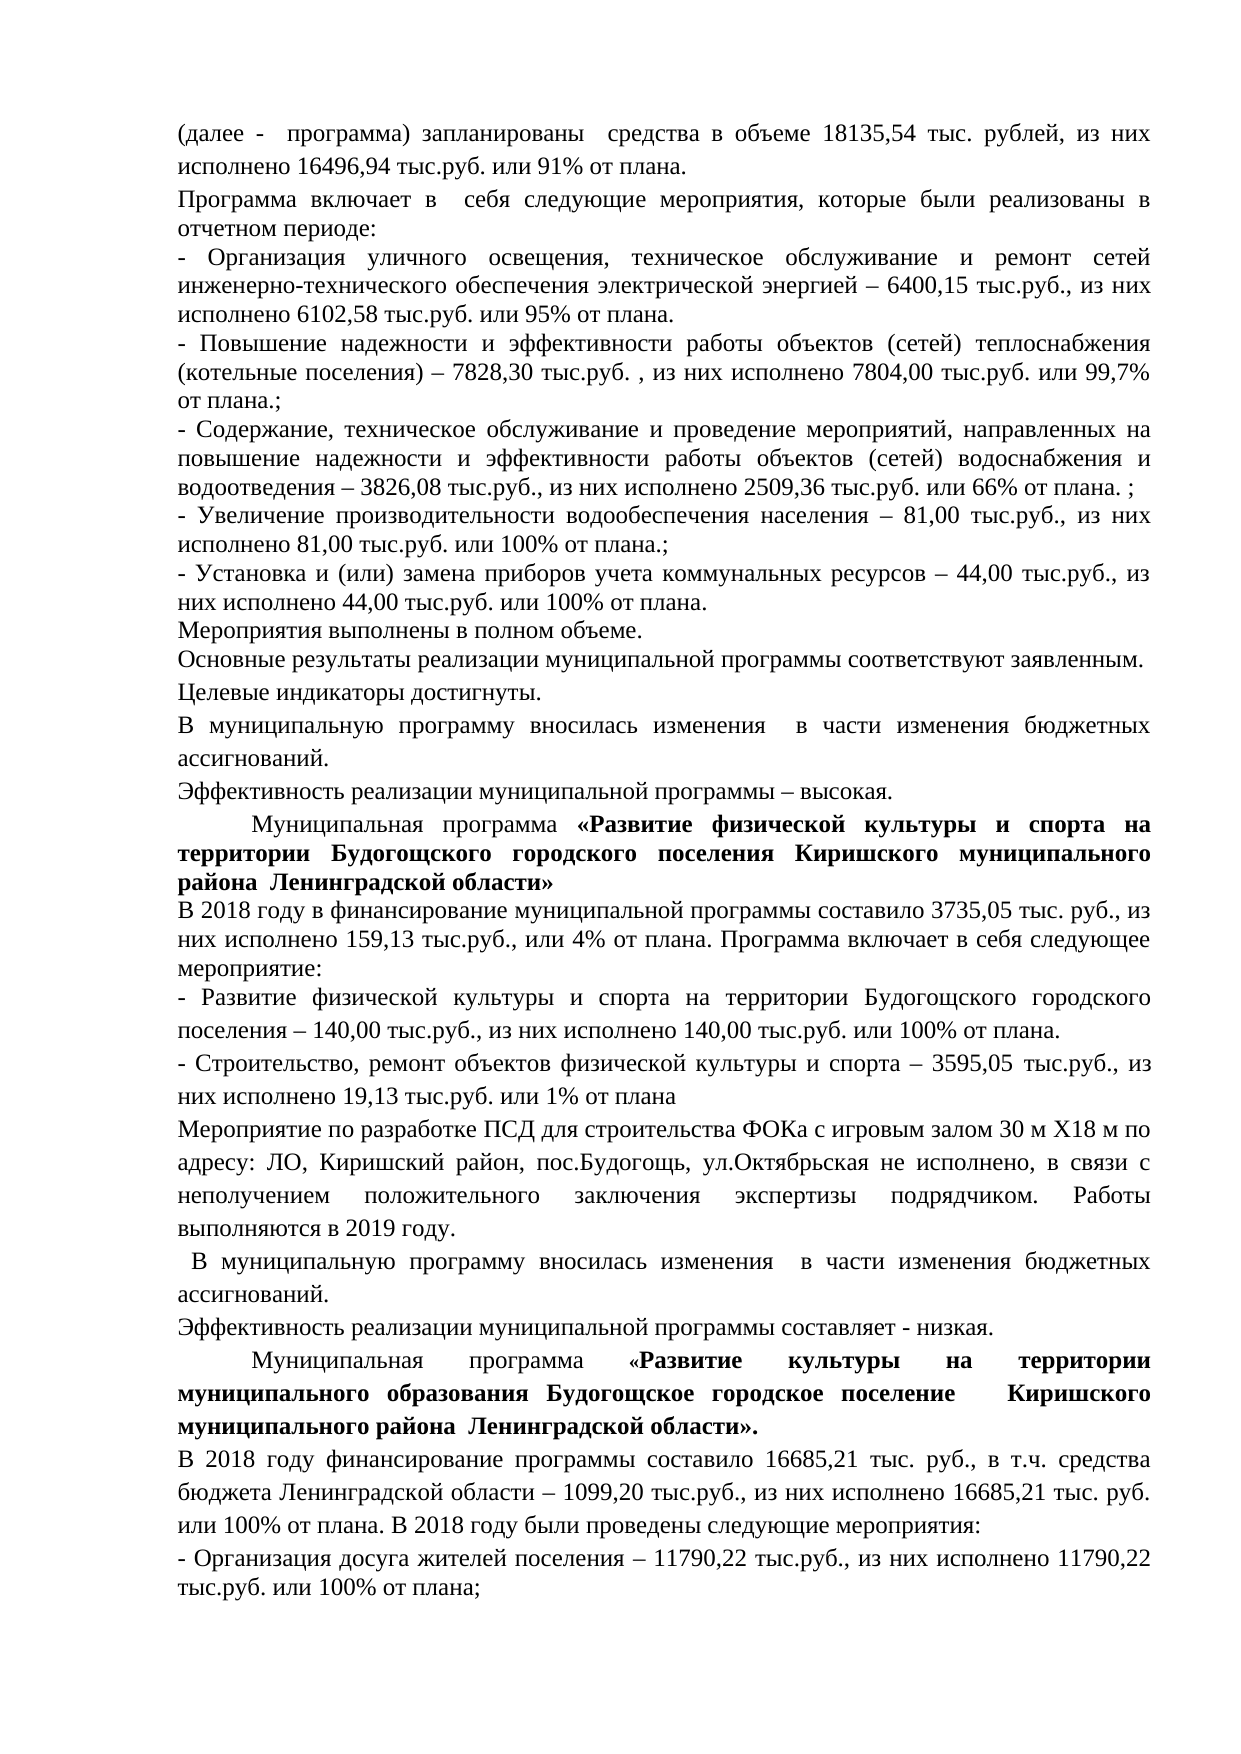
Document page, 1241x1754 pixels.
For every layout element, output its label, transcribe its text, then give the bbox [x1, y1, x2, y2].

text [177, 118, 1152, 180]
text - Установка и (или) замена приборов учета коммунальных ресурсов – 44,00 тыс.руб., из них исполнено 44,00 тыс.руб. или 100% от плана. [177, 558, 1152, 615]
text - Содержание, техническое обслуживание и проведение мероприятий, направленных на повышение надежности и эффективности работы объектов (сетей) водоснабжения и водоотведения – 3826,08 тыс.руб., из них исполнено 2509,36 тыс.руб. или 66% от плана. ; [177, 414, 1152, 500]
text - Увеличение производительности водообеспечения населения – 81,00 тыс.руб., из них исполнено 81,00 тыс.руб. или 100% от плана.; [177, 500, 1152, 558]
text - Организация досуга жителей поселения – 11790,22 тыс.руб., из них исполнено 11790,22 тыс.руб. или 100% от плана; [177, 1543, 1152, 1601]
text - Организация уличного освещения, техническое обслуживание и ремонт сетей инженерно-технического обеспечения электрической энергией – 6400,15 тыс.руб., из них исполнено 6102,58 тыс.руб. или 95% от плана. [177, 242, 1152, 328]
text - Повышение надежности и эффективности работы объектов (сетей) теплоснабжения (котельные поселения) – 7828,30 тыс.руб. , из них исполнено 7804,00 тыс.руб. или 99,7% от плана.; [177, 328, 1152, 414]
text Эффективность реализации муниципальной программы – высокая. [177, 776, 1152, 805]
text Основные результаты реализации муниципальной программы соответствуют заявленным. [177, 644, 1152, 673]
text - Развитие физической культуры и спорта на территории Будогощского городского поселения – 140,00 тыс.руб., из них исполнено 140,00 тыс.руб. или 100% от плана. [177, 982, 1152, 1043]
text - Строительство, ремонт объектов физической культуры и спорта – 3595,05 тыс.руб., из них исполнено 19,13 тыс.руб. или 1% от плана [177, 1048, 1152, 1109]
text Муниципальная программа «Развитие физической культуры и спорта на территории Будогощского городского поселения Киришского муниципального района Ленинградской области» [177, 809, 1152, 896]
text В 2018 году финансирование программы составило 16685,21 тыс. руб., в т.ч. средства бюджета Ленинградской области – 1099,20 тыс.руб., из них исполнено 16685,21 тыс. руб. или 100% от плана. В 2018 году были проведены следующие мероприятия: [177, 1444, 1152, 1539]
text Программа включает в себя следующие мероприятия, которые были реализованы в отчетном периоде: [177, 184, 1152, 242]
text В 2018 году в финансирование муниципальной программы составило 3735,05 тыс. руб., из них исполнено 159,13 тыс.руб., или 4% от плана. Программа включает в себя следующее мероприятие: [177, 896, 1152, 982]
text Целевые индикаторы достигнуты. [177, 677, 1152, 706]
text Эффективность реализации муниципальной программы составляет - низкая. [177, 1312, 1152, 1341]
text Мероприятие по разработке ПСД для строительства ФОКа с игровым залом 30 м Х18 м по адресу: ЛО, Киришский район, пос.Будогощь, ул.Октябрьская не исполнено, в связи с неполучением положительного заключения экспертизы подрядчиком. Работы выполняются в 2019 году. [177, 1114, 1152, 1242]
text Мероприятия выполнены в полном объеме. [177, 615, 1152, 644]
text В муниципальную программу вносилась изменения в части изменения бюджетных ассигнований. [177, 1246, 1152, 1308]
text Муниципальная программа «Развитие культуры на территории муниципального образования Будогощское городское поселение Киришского муниципального района Ленинградской области». [177, 1345, 1152, 1440]
text В муниципальную программу вносилась изменения в части изменения бюджетных ассигнований. [177, 710, 1152, 772]
